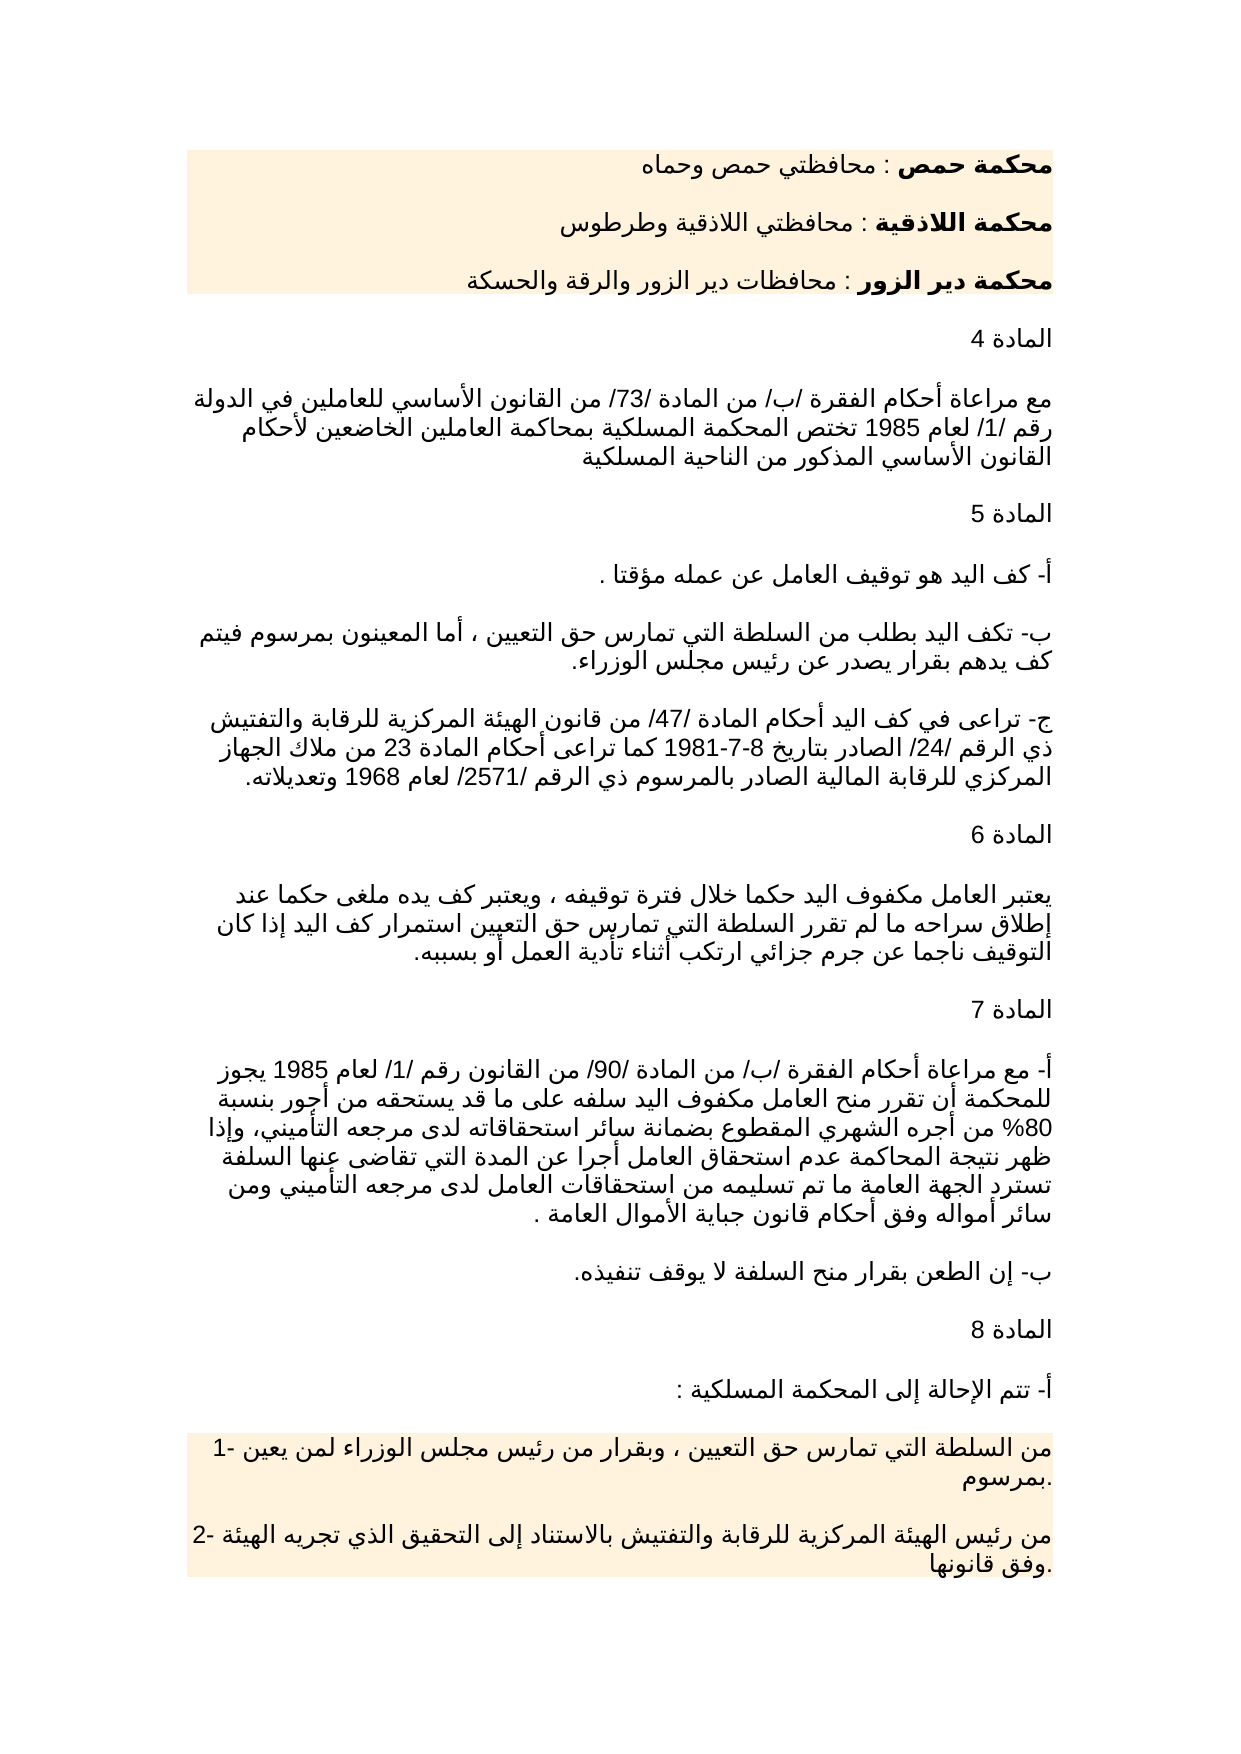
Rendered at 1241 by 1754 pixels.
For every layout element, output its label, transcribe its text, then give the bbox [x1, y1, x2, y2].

text ‌ب- إن الطعن بقرار منح السلفة لا يوقف تنفيذه. [187, 1257, 1053, 1286]
text محكمة حمص : محافظتي حمص وحماه [187, 150, 1053, 179]
text ‌أ- كف اليد هو توقيف العامل عن عمله مؤقتا . [187, 559, 1053, 588]
text ‌أ- مع مراعاة أحكام الفقرة /ب/ من المادة /90/ من القانون رقم /1/ لعام 1985 يجوز للمحكمة أن تقرر منح العامل مكفوف اليد سلفه على ما قد يستحقه من أجور بنسبة 80% من أجره الشهري المقطوع بضمانة سائر استحقاقاته لدى مرجعه التأميني، وإذا ظهر نتيجة المحاكمة عدم استحقاق العامل أجرا عن المدة التي تقاضى عنها السلفة تسترد الجهة العامة ما تم تسليمه من استحقاقات العامل لدى مرجعه التأميني ومن سائر أمواله وفق أحكام قانون جباية الأموال العامة . [187, 1055, 1053, 1228]
text 1- من السلطة التي تمارس حق التعيين ، وبقرار من رئيس مجلس الوزراء لمن يعين بمرسوم. [187, 1433, 1053, 1491]
text يعتبر العامل مكفوف اليد حكما خلال فترة توقيفه ، ويعتبر كف يده ملغى حكما عند إطلاق سراحه ما لم تقرر السلطة التي تمارس حق التعيين استمرار كف اليد إذا كان التوقيف ناجما عن جرم جزائي ارتكب أثناء تأدية العمل أو بسببه. [187, 880, 1053, 966]
text محكمة دير الزور : محافظات دير الزور والرقة والحسكة [187, 266, 1053, 294]
subtitle المادة 5 [187, 499, 1053, 528]
subtitle المادة 7 [187, 995, 1053, 1024]
text ‌ب- تكف اليد بطلب من السلطة التي تمارس حق التعيين ، أما المعينون بمرسوم فيتم كف يدهم بقرار يصدر عن رئيس مجلس الوزراء. [187, 617, 1053, 675]
text ‌أ- تتم الإحالة إلى المحكمة المسلكية : [187, 1375, 1053, 1404]
subtitle المادة 4 [187, 324, 1053, 352]
text ‌ج- تراعى في كف اليد أحكام المادة /47/ من قانون الهيئة المركزية للرقابة والتفتيش ذي الرقم /24/ الصادر بتاريخ 8-7-1981 كما تراعى أحكام المادة 23 من ملاك الجهاز المركزي للرقابة المالية الصادر بالمرسوم ذي الرقم /2571/ لعام 1968 وتعديلاته. [187, 704, 1053, 790]
subtitle المادة 6 [187, 819, 1053, 848]
text مع مراعاة أحكام الفقرة /ب/ من المادة /73/ من القانون الأساسي للعاملين في الدولة رقم /1/ لعام 1985 تختص المحكمة المسلكية بمحاكمة العاملين الخاضعين لأحكام القانون الأساسي المذكور من الناحية المسلكية [187, 384, 1053, 470]
text محكمة اللاذقية : محافظتي اللاذقية وطرطوس [187, 208, 1053, 237]
subtitle المادة 8 [187, 1315, 1053, 1344]
text 2- من رئيس الهيئة المركزية للرقابة والتفتيش بالاستناد إلى التحقيق الذي تجريه الهيئة وفق قانونها. [187, 1520, 1053, 1577]
